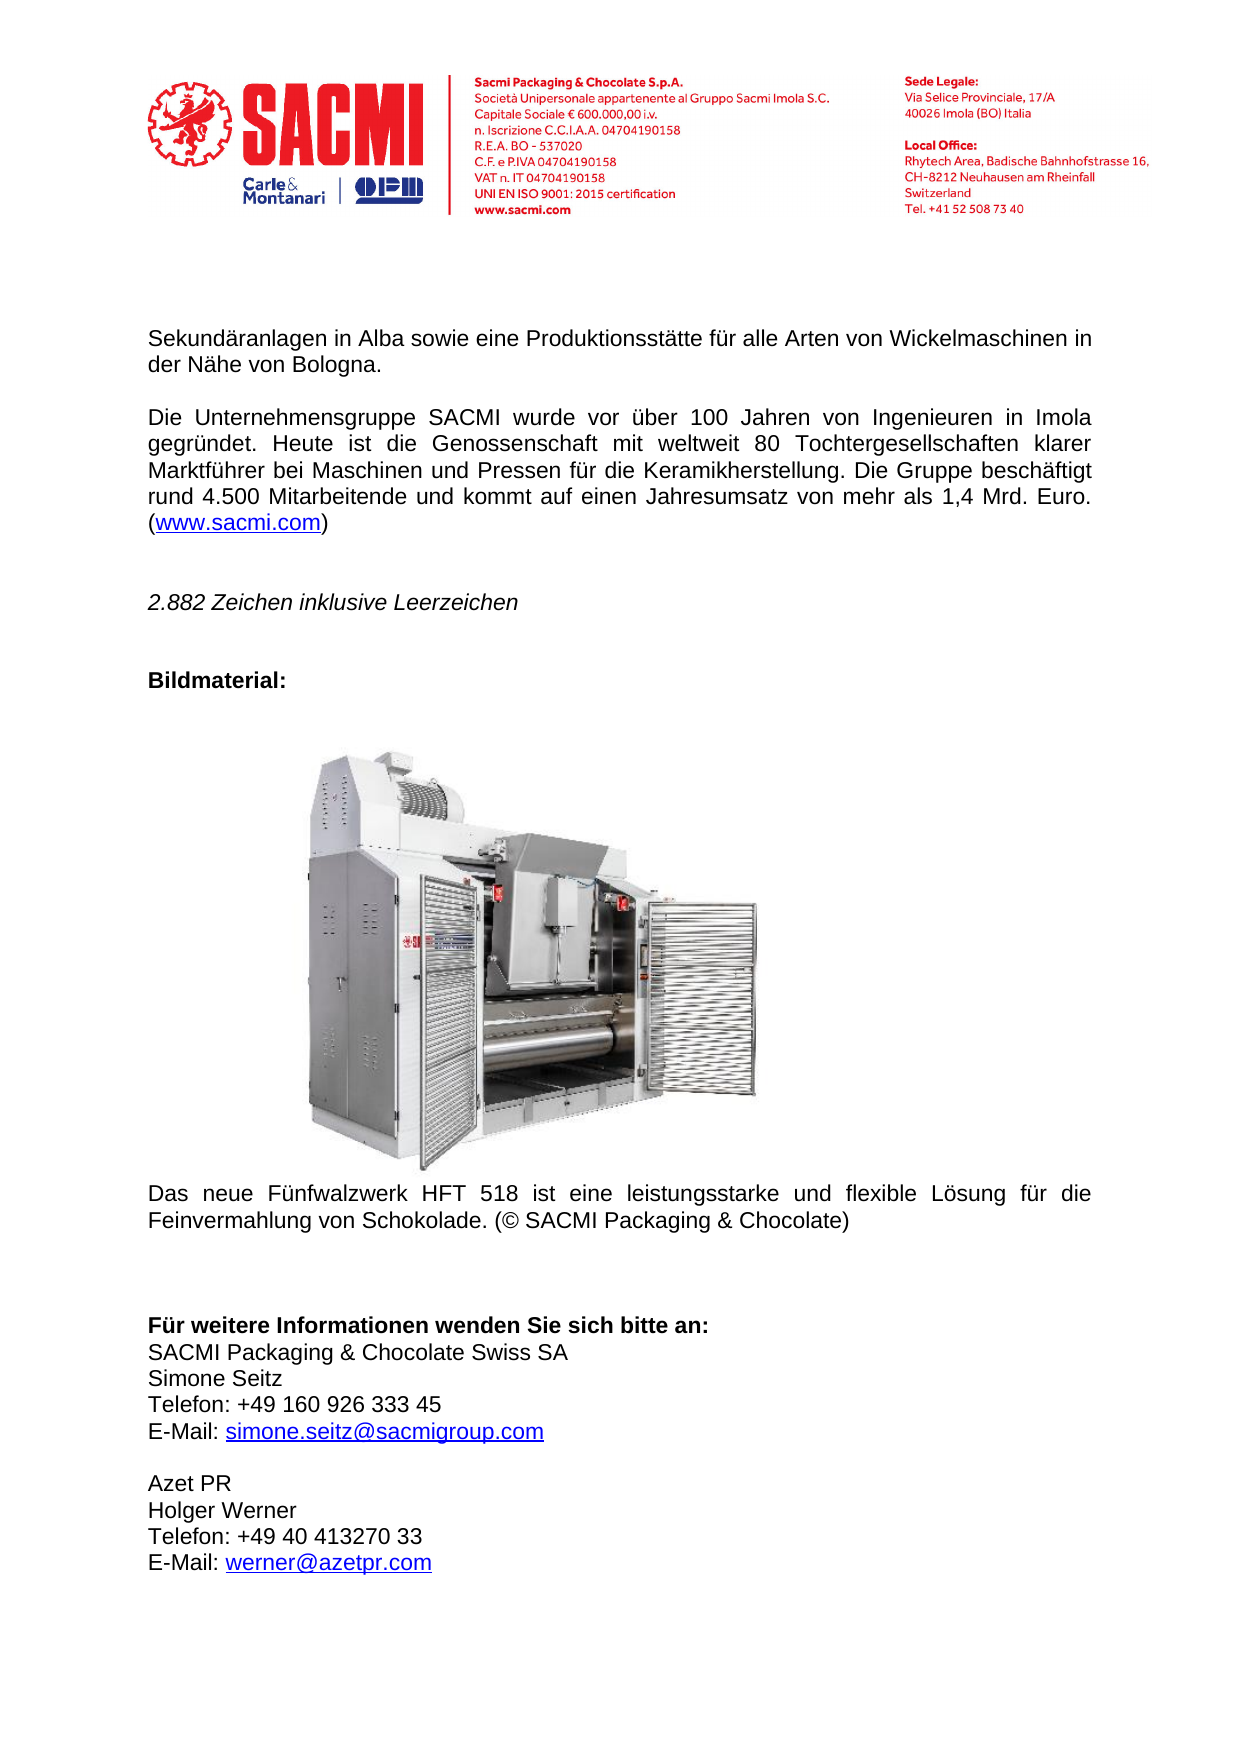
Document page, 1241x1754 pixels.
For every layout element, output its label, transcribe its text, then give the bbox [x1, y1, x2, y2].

text Azet PR [148, 1470, 1092, 1497]
text Telefon: +49 160 926 333 45 [148, 1391, 1092, 1418]
text SACMI Packaging & Chocolate Swiss SA [148, 1338, 1092, 1365]
text E-Mail: simone.seitz@sacmigroup.com [148, 1418, 1092, 1444]
text Bildmaterial: [148, 667, 1092, 694]
picture [147, 720, 838, 1181]
picture [147, 75, 1152, 217]
text 2.882 Zeichen inklusive Leerzeichen [148, 588, 1092, 615]
text E-Mail: werner@azetpr.com [148, 1549, 1092, 1576]
text Für weitere Informationen wenden Sie sich bitte an: [148, 1312, 1092, 1338]
text Simone Seitz [148, 1365, 1092, 1391]
text Telefon: +49 40 413270 33 [148, 1523, 1092, 1549]
text Die Unternehmensgruppe SACMI wurde vor über 100 Jahren von Ingenieuren in Imola gegründet. Heute ist die Genossenschaft mit weltweit 80 Tochtergesellschaften klarer Marktführer bei Maschinen und Pressen für die Keramikherstellung. Die Gruppe beschäftigt rund 4.500 Mitarbeitende und kommt auf einen Jahresumsatz von mehr als 1,4 Mrd. Euro. (www.sacmi.com) [148, 404, 1092, 536]
text Holger Werner [148, 1497, 1092, 1523]
text Das neue Fünfwalzwerk HFT 518 ist eine leistungsstarke und flexible Lösung für die Feinvermahlung von Schokolade. (© SACMI Packaging & Chocolate) [148, 1180, 1092, 1233]
